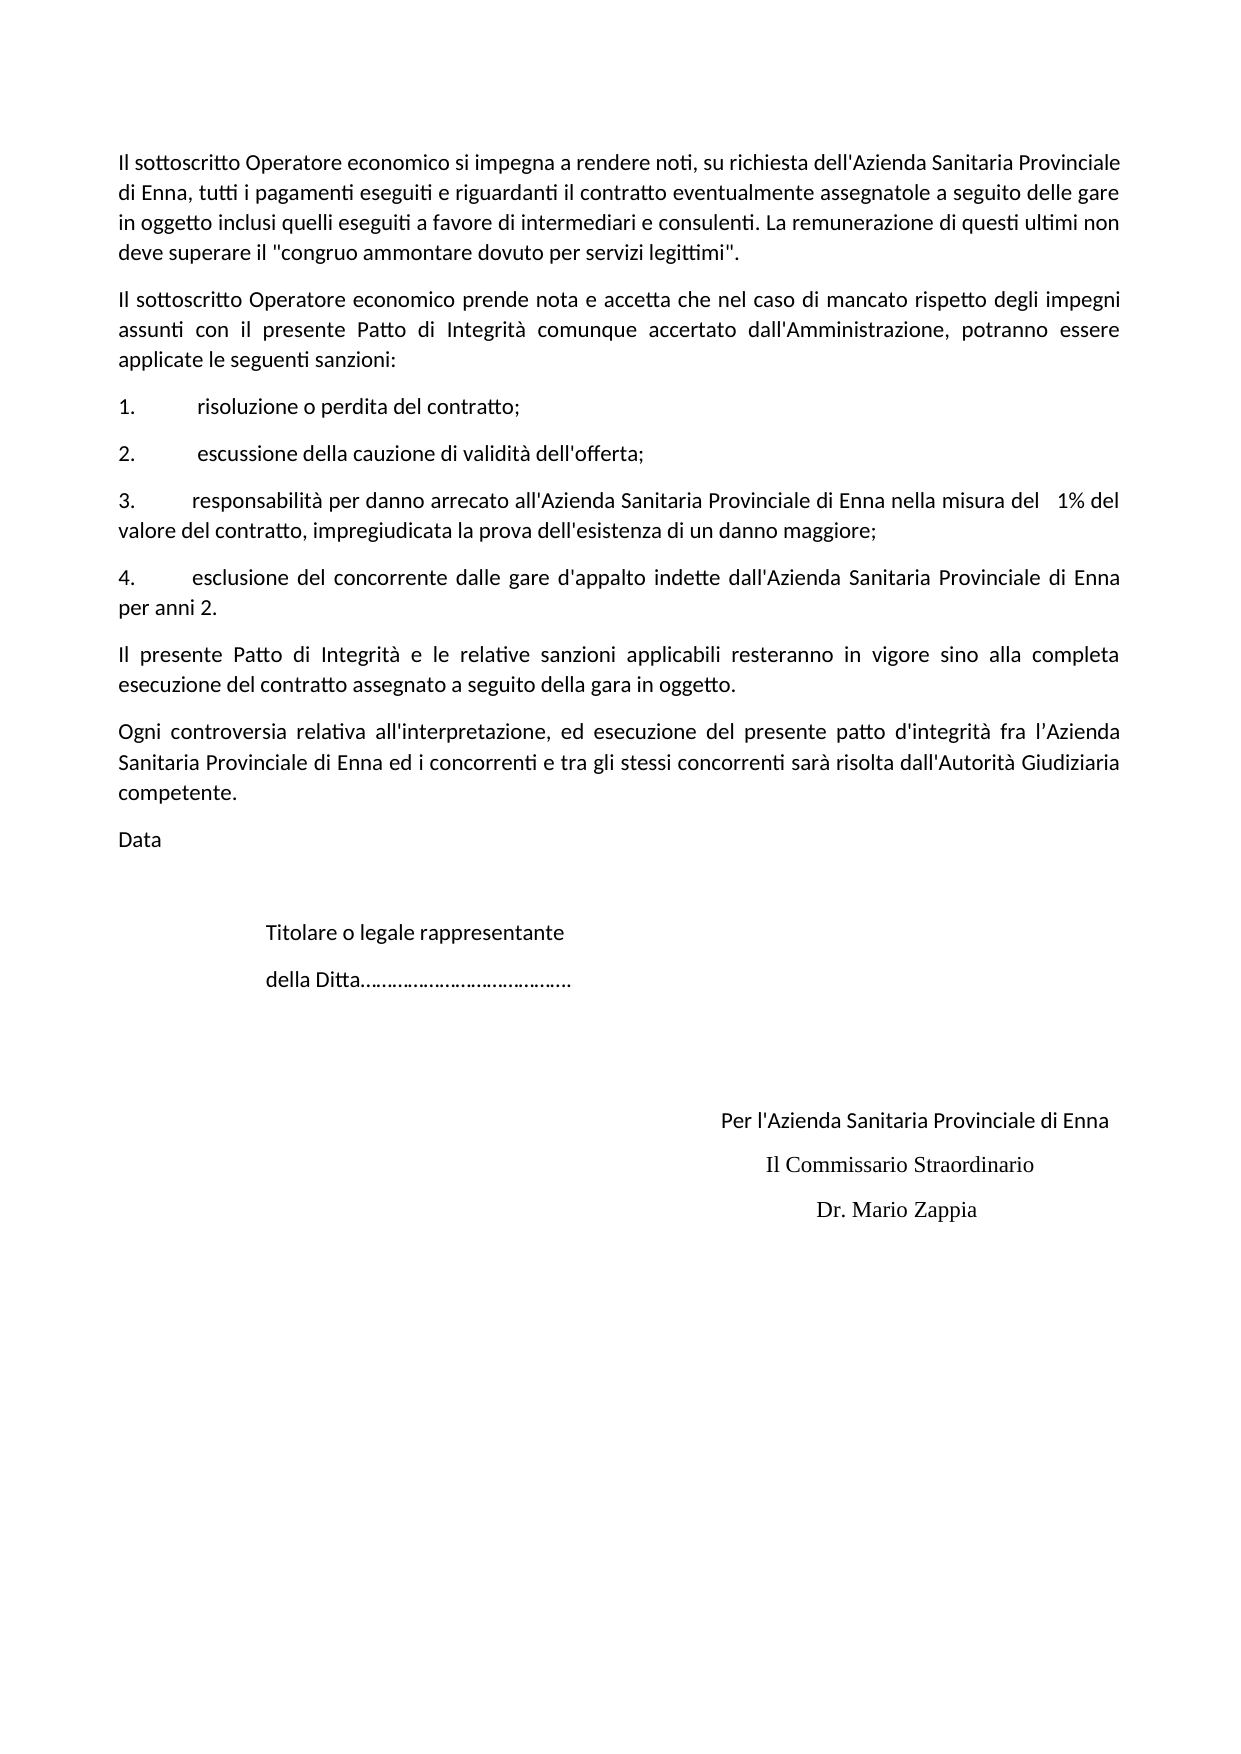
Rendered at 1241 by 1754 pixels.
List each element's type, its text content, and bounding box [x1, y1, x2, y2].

text Il sottoscritto Operatore economico si impegna a rendere noti, su richiesta dell'Azienda Sanitaria Provinciale di Enna, tutti i pagamenti eseguiti e riguardanti il contratto eventualmente assegnatole a seguito delle gare in oggetto inclusi quelli eseguiti a favore di intermediari e consulenti. La remunerazione di questi ultimi non deve superare il "congruo ammontare dovuto per servizi legittimi". [118, 148, 1122, 266]
text 3. responsabilità per danno arrecato all'Azienda Sanitaria Provinciale di Enna nella misura del 1% del valore del contratto, impregiudicata la prova dell'esistenza di un danno maggiore; [118, 486, 1122, 544]
text Il sottoscritto Operatore economico prende nota e accetta che nel caso di mancato rispetto degli impegni assunti con il presente Patto di Integrità comunque accertato dall'Amministrazione, potranno essere applicate le seguenti sanzioni: [118, 285, 1122, 373]
text Dr. Mario Zappia [118, 1196, 1122, 1222]
text Per l'Azienda Sanitaria Provinciale di Enna [118, 1106, 1122, 1134]
text Ogni controversia relativa all'interpretazione, ed esecuzione del presente patto d'integrità fra l’Azienda Sanitaria Provinciale di Enna ed i concorrenti e tra gli stessi concorrenti sarà risolta dall'Autorità Giudiziaria competente. [118, 717, 1122, 806]
text 1. risoluzione o perdita del contratto; [118, 392, 1122, 420]
text 2. escussione della cauzione di validità dell'offerta; [118, 439, 1122, 467]
text Il Commissario Straordinario [118, 1151, 1122, 1177]
text della Ditta…………………………………. [118, 965, 1122, 993]
text 4. esclusione del concorrente dalle gare d'appalto indette dall'Azienda Sanitaria Provinciale di Enna per anni 2. [118, 563, 1122, 621]
text Il presente Patto di Integrità e le relative sanzioni applicabili resteranno in vigore sino alla completa esecuzione del contratto assegnato a seguito della gara in oggetto. [118, 640, 1122, 698]
text Titolare o legale rappresentante [118, 918, 1122, 946]
text Data [118, 825, 1122, 853]
